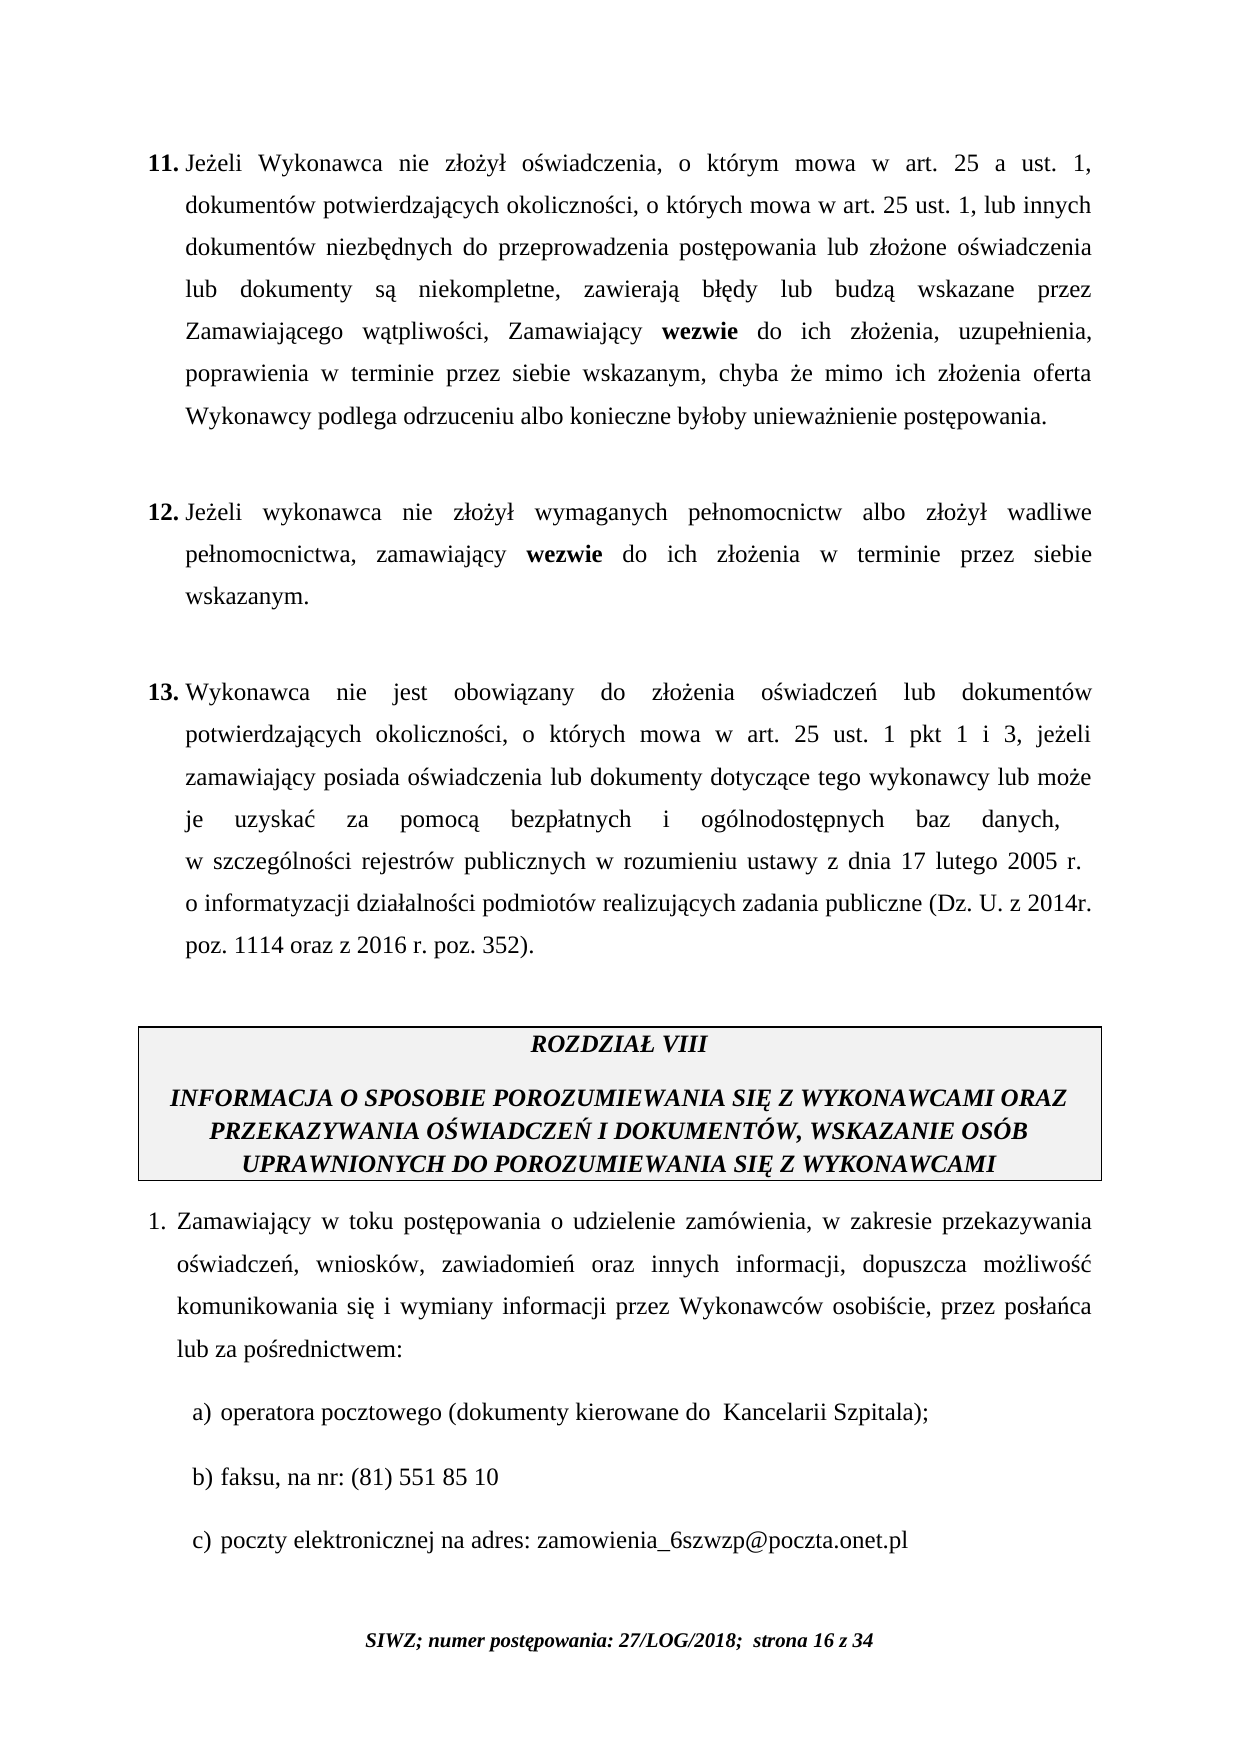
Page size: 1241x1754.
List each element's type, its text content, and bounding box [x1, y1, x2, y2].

text Rozdział VIII [139, 1028, 1101, 1058]
list Jeżeli wykonawca nie złożył wymaganych pełnomocnictw albo złożył wadliwe pełnomocnictwa, zamawiający wezwie do ich złożenia w terminie przez siebie wskazanym. [148, 497, 1093, 610]
list Jeżeli Wykonawca nie złożył oświadczenia, o którym mowa w art. 25 a ust. 1, dokumentów potwierdzających okoliczności, o których mowa w art. 25 ust. 1, lub innych dokumentów niezbędnych do przeprowadzenia postępowania lub złożone oświadczenia lub dokumenty są niekompletne, zawierają błędy lub budzą wskazane przez Zamawiającego wątpliwości, Zamawiający wezwie do ich złożenia, uzupełnienia, poprawienia w terminie przez siebie wskazanym, chyba że mimo ich złożenia oferta Wykonawcy podlega odrzuceniu albo konieczne byłoby unieważnienie postępowania. [148, 148, 1093, 429]
list operatora pocztowego (dokumenty kierowane do Kancelarii Szpitala); [192, 1397, 1093, 1426]
list Zamawiający w toku postępowania o udzielenie zamówienia, w zakresie przekazywania oświadczeń, wniosków, zawiadomień oraz innych informacji, dopuszcza możliwość komunikowania się i wymiany informacji przez Wykonawców osobiście, przez posłańca lub za pośrednictwem: [148, 1206, 1093, 1363]
list poczty elektronicznej na adres: zamowienia_6szwzp@poczta.onet.pl [192, 1525, 1093, 1554]
list Wykonawca nie jest obowiązany do złożenia oświadczeń lub dokumentów potwierdzających okoliczności, o których mowa w art. 25 ust. 1 pkt 1 i 3, jeżeli zamawiający posiada oświadczenia lub dokumenty dotyczące tego wykonawcy lub może je uzyskać za pomocą bezpłatnych i ogólnodostępnych baz danych, w szczególności rejestrów publicznych w rozumieniu ustawy z dnia 17 lutego 2005 r. o informatyzacji działalności podmiotów realizujących zadania publiczne (Dz. U. z 2014r. poz. 1114 oraz z 2016 r. poz. 352). [148, 677, 1093, 959]
text INFORMACJA O SPOSOBIE POROZUMIEWANIA SIĘ Z WYKONAWCAMI ORAZ PRZEKAZYWANIA OŚWIADCZEŃ I DOKUMENTÓW, WSKAZANIE OSÓB UPRAWNIONYCH DO POROZUMIEWANIA SIĘ Z WYKONAWCAMI [139, 1080, 1101, 1180]
list faksu, na nr: (81) 551 85 10 [192, 1462, 1093, 1490]
